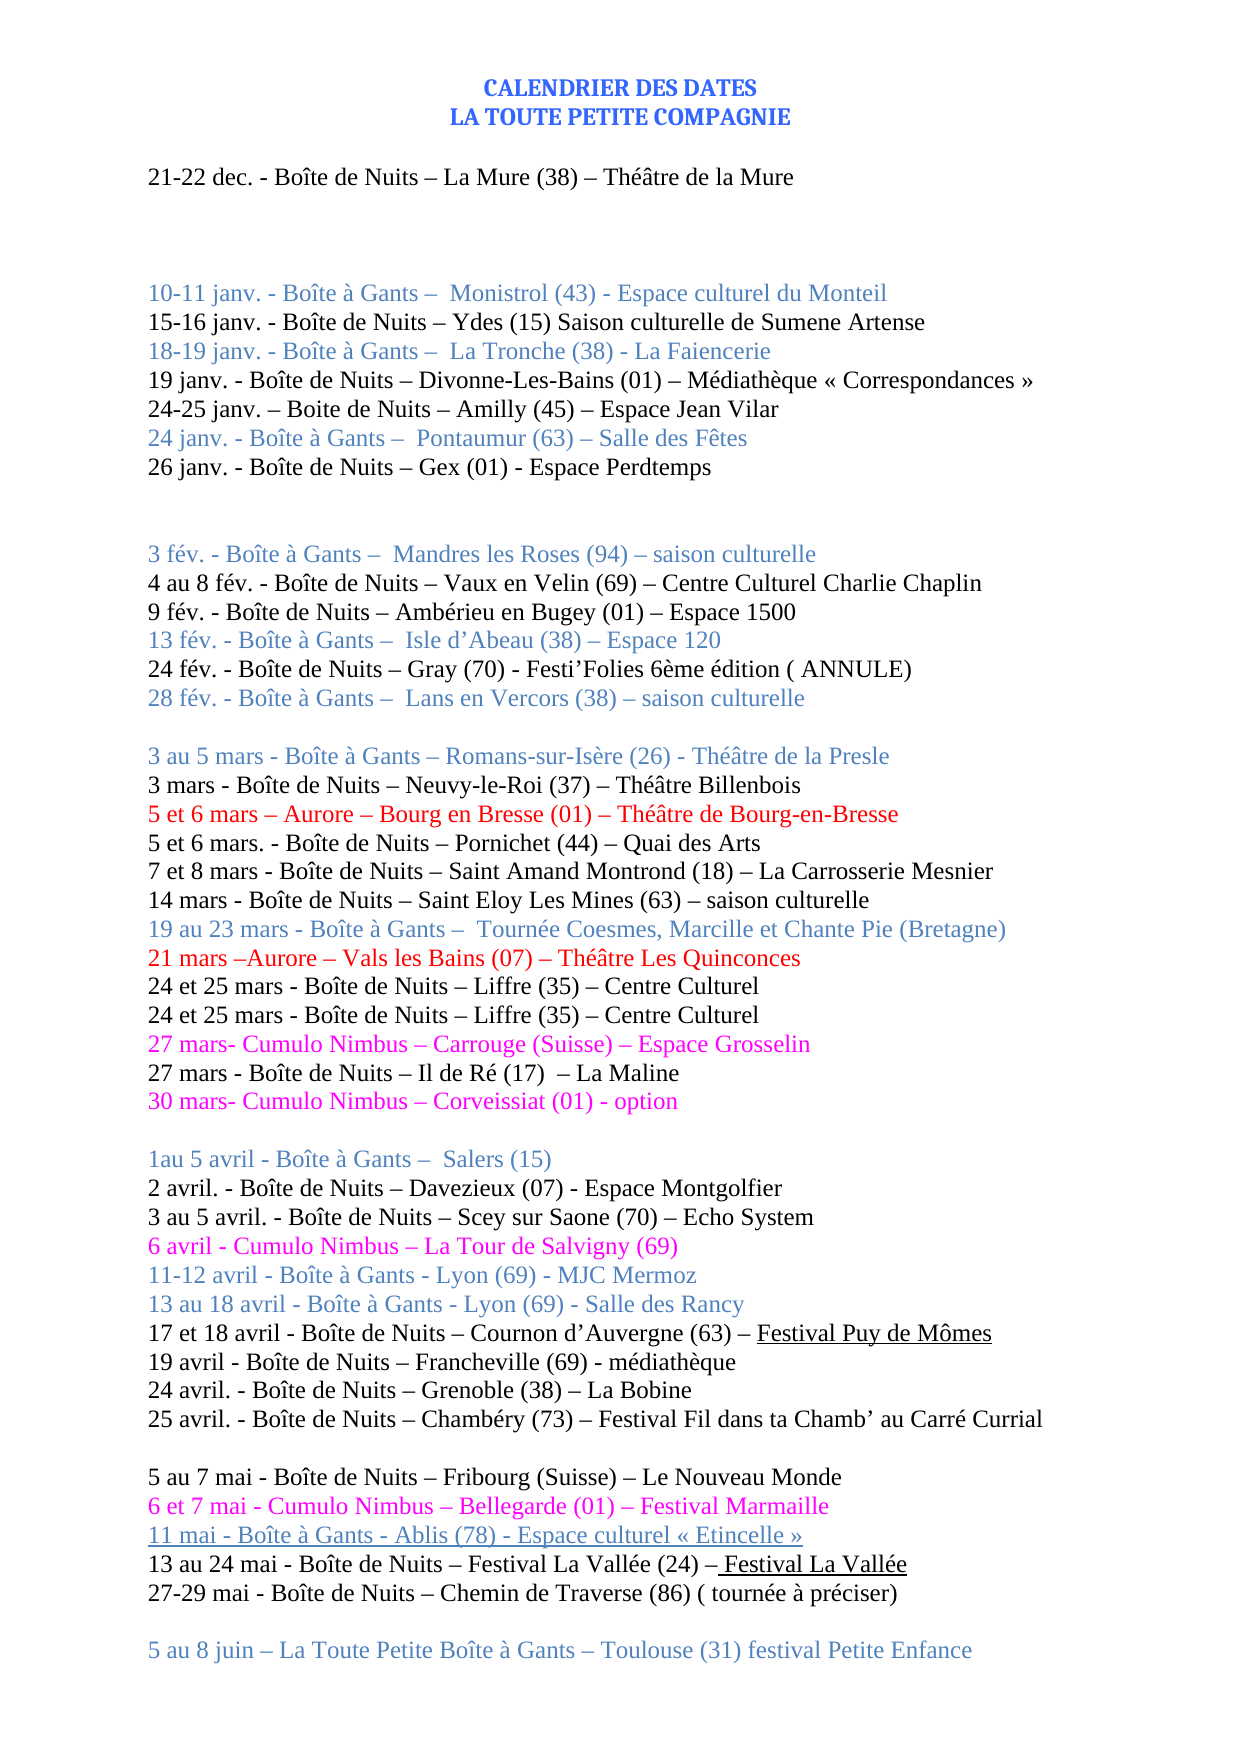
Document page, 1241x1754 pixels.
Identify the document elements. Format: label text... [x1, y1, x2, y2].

text 24 avril. - Boîte de Nuits – Grenoble (38) – La Bobine [148, 1376, 1093, 1404]
text 10-11 janv. - Boîte à Gants – Monistrol (43) - Espace culturel du Monteil [148, 278, 1093, 307]
text 14 mars - Boîte de Nuits – Saint Eloy Les Mines (63) – saison culturelle [148, 885, 1093, 914]
text 5 et 6 mars. - Boîte de Nuits – Pornichet (44) – Quai des Arts [148, 828, 1093, 856]
text 3 au 5 mars - Boîte à Gants – Romans-sur-Isère (26) - Théâtre de la Presle [148, 741, 1093, 770]
text 24 fév. - Boîte de Nuits – Gray (70) - Festi’Folies 6ème édition ( ANNULE) [148, 654, 1093, 683]
text 6 et 7 mai - Cumulo Nimbus – Bellegarde (01) – Festival Marmaille [148, 1491, 1093, 1520]
text 13 au 18 avril - Boîte à Gants - Lyon (69) - Salle des Rancy [148, 1289, 1093, 1317]
text 24 et 25 mars - Boîte de Nuits – Liffre (35) – Centre Culturel [148, 1000, 1093, 1029]
text 28 fév. - Boîte à Gants – Lans en Vercors (38) – saison culturelle [148, 683, 1093, 712]
text 19 au 23 mars - Boîte à Gants – Tournée Coesmes, Marcille et Chante Pie (Bretagne) [148, 914, 1093, 943]
text 7 et 8 mars - Boîte de Nuits – Saint Amand Montrond (18) – La Carrosserie Mesnier [148, 856, 1093, 885]
text 11-12 avril - Boîte à Gants - Lyon (69) - MJC Mermoz [148, 1260, 1093, 1288]
text 15-16 janv. - Boîte de Nuits – Ydes (15) Saison culturelle de Sumene Artense [148, 307, 1093, 336]
text 11 mai - Boîte à Gants - Ablis (78) - Espace culturel « Etincelle » [148, 1520, 1093, 1549]
text 26 janv. - Boîte de Nuits – Gex (01) - Espace Perdtemps [148, 452, 1093, 481]
text 27-29 mai - Boîte de Nuits – Chemin de Traverse (86) ( tournée à préciser) [148, 1578, 1093, 1607]
text 18-19 janv. - Boîte à Gants – La Tronche (38) - La Faiencerie [148, 336, 1093, 365]
text 24-25 janv. – Boite de Nuits – Amilly (45) – Espace Jean Vilar [148, 394, 1093, 423]
text 27 mars- Cumulo Nimbus – Carrouge (Suisse) – Espace Grosselin [148, 1029, 1093, 1058]
text 13 fév. - Boîte à Gants – Isle d’Abeau (38) – Espace 120 [148, 626, 1093, 654]
text 19 avril - Boîte de Nuits – Francheville (69) - médiathèque [148, 1347, 1093, 1375]
text 19 janv. - Boîte de Nuits – Divonne-Les-Bains (01) – Médiathèque « Correspondances » [148, 365, 1093, 394]
text 3 au 5 avril. - Boîte de Nuits – Scey sur Saone (70) – Echo System [148, 1202, 1093, 1231]
text 9 fév. - Boîte de Nuits – Ambérieu en Bugey (01) – Espace 1500 [148, 597, 1093, 625]
text 5 au 7 mai - Boîte de Nuits – Fribourg (Suisse) – Le Nouveau Monde [148, 1462, 1093, 1491]
text 1au 5 avril - Boîte à Gants – Salers (15) [148, 1144, 1093, 1173]
text 3 fév. - Boîte à Gants – Mandres les Roses (94) – saison culturelle [148, 539, 1093, 567]
text 21-22 dec. - Boîte de Nuits – La Mure (38) – Théâtre de la Mure [148, 162, 1093, 191]
text 5 et 6 mars – Aurore – Bourg en Bresse (01) – Théâtre de Bourg-en-Bresse [148, 799, 1093, 828]
text 24 janv. - Boîte à Gants – Pontaumur (63) – Salle des Fêtes [148, 423, 1093, 452]
text 25 avril. - Boîte de Nuits – Chambéry (73) – Festival Fil dans ta Chamb’ au Carré Currial [148, 1404, 1093, 1433]
text 5 au 8 juin – La Toute Petite Boîte à Gants – Toulouse (31) festival Petite Enfance [148, 1636, 1093, 1664]
text 30 mars- Cumulo Nimbus – Corveissiat (01) - option [148, 1086, 1093, 1115]
text 3 mars - Boîte de Nuits – Neuvy-le-Roi (37) – Théâtre Billenbois [148, 770, 1093, 799]
text 17 et 18 avril - Boîte de Nuits – Cournon d’Auvergne (63) – Festival Puy de Mômes [148, 1318, 1093, 1346]
text 13 au 24 mai - Boîte de Nuits – Festival La Vallée (24) – Festival La Vallée [148, 1549, 1093, 1578]
text 21 mars –Aurore – Vals les Bains (07) – Théâtre Les Quinconces [148, 943, 1093, 971]
text 24 et 25 mars - Boîte de Nuits – Liffre (35) – Centre Culturel [148, 971, 1093, 1000]
text 4 au 8 fév. - Boîte de Nuits – Vaux en Velin (69) – Centre Culturel Charlie Chaplin [148, 568, 1093, 596]
text 27 mars - Boîte de Nuits – Il de Ré (17) – La Maline [148, 1058, 1093, 1086]
text 6 avril - Cumulo Nimbus – La Tour de Salvigny (69) [148, 1231, 1093, 1259]
text 2 avril. - Boîte de Nuits – Davezieux (07) - Espace Montgolfier [148, 1173, 1093, 1202]
